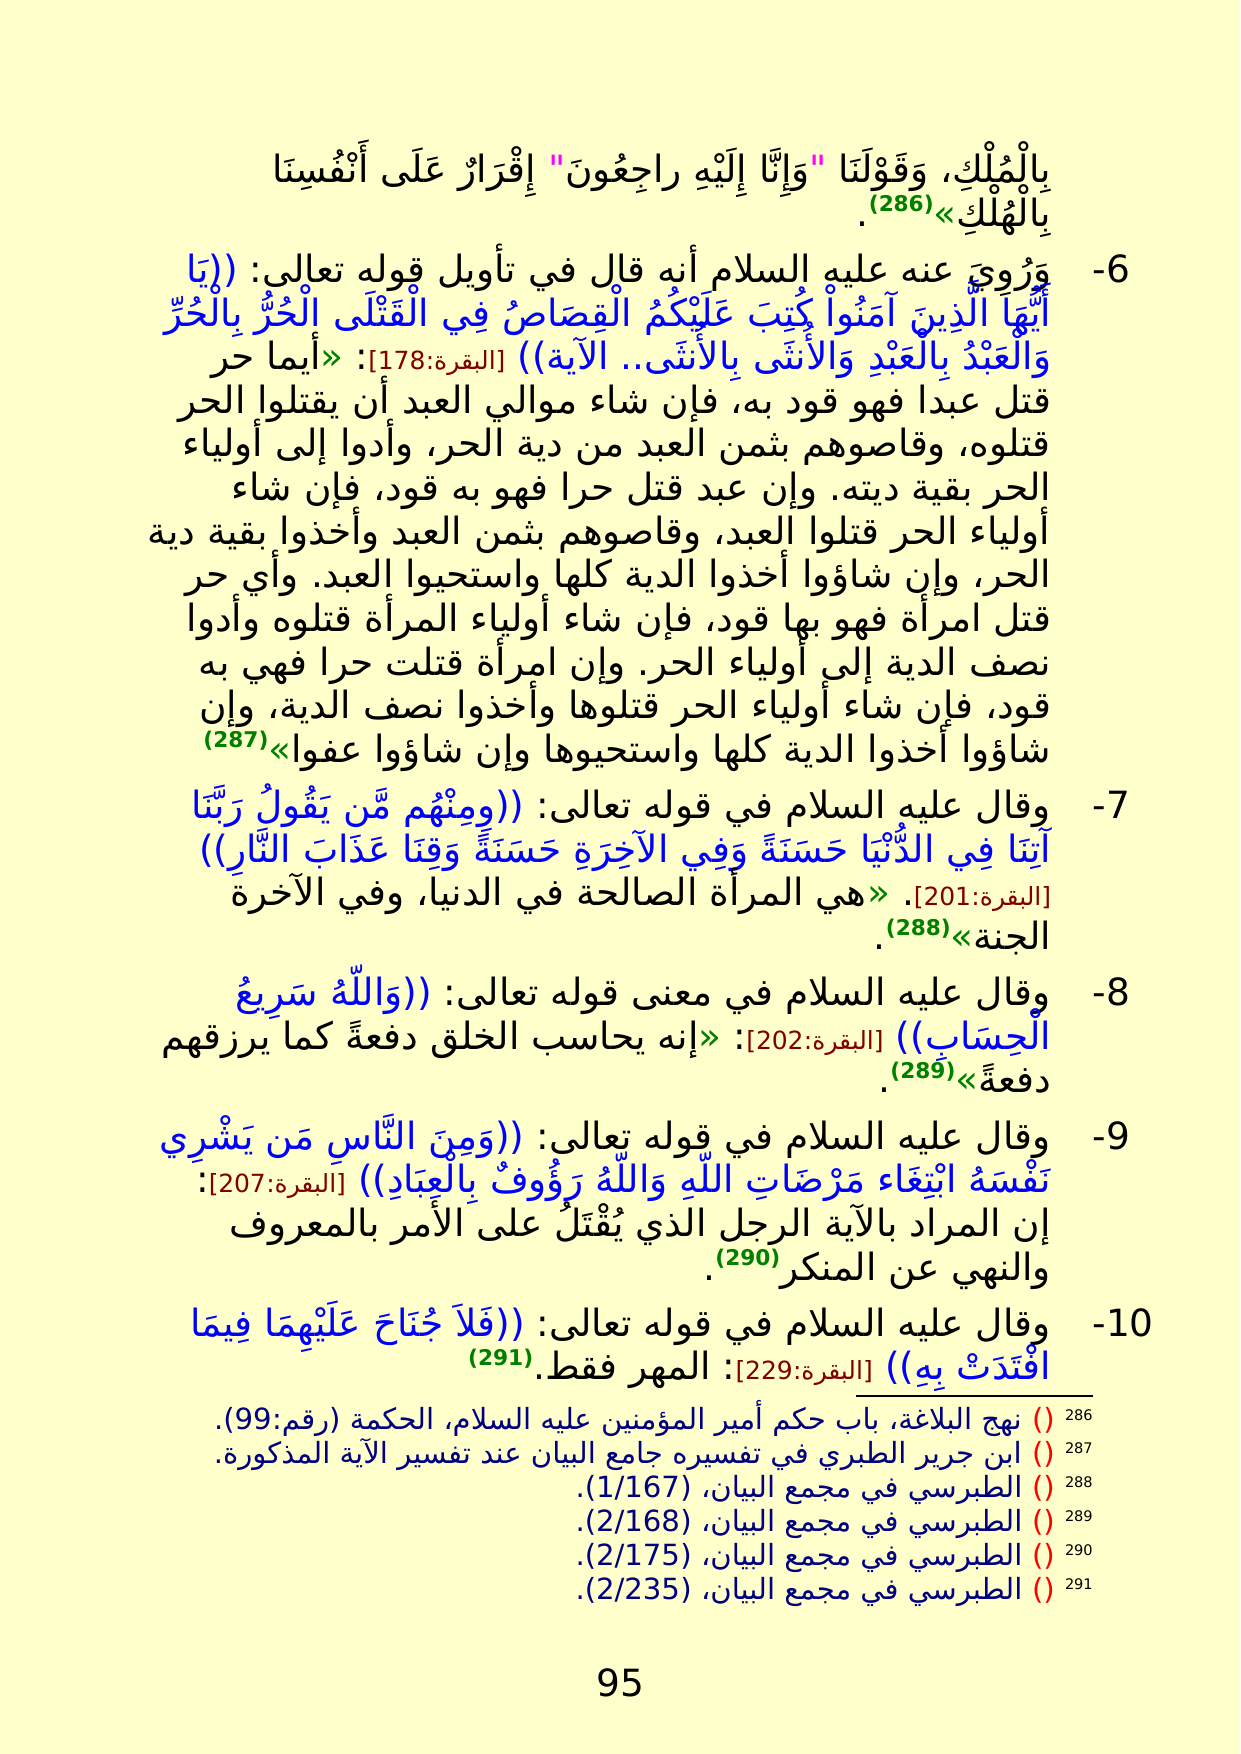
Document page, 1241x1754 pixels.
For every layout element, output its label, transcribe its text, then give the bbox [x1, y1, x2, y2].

list وقال عليه السلام حين سَمِعَ رَجُلاً يَقُولُ: ((إِنَّا لِلَّهِ وَإِنَّا إِلَيْهِ راجِعُونَ)) [البقرة:156]: «إِنَّ قَوْلَنَا "إِنَّا لِلَّهِ" إِقْرَارٌ عَلَى أَنْفُسِنَا بِالْمُلْكِ، وَقَوْلَنَا "وَإِنَّا إِلَيْهِ راجِعُونَ" إِقْرَارٌ عَلَى أَنْفُسِنَا بِالْهُلْكِ»(). [148, 148, 1092, 235]
list وقال عليه السلام في معنى قوله تعالى: ((وَاللّهُ سَرِيعُ الْحِسَابِ)) [البقرة:202]: «إنه يحاسب الخلق دفعةً كما يرزقهم دفعةً»(). [148, 971, 1092, 1102]
list وقال عليه السلام في قوله تعالى: ((وَمِنَ النَّاسِ مَن يَشْرِي نَفْسَهُ ابْتِغَاء مَرْضَاتِ اللّهِ وَاللّهُ رَؤُوفٌ بِالْعِبَادِ)) [البقرة:207]: إن المراد بالآية الرجل الذي يُقْتَلُ على الأمر بالمعروف والنهي عن المنكر(). [148, 1114, 1092, 1289]
list وَرُوِيَ عنه عليه السلام أنه قال في تأويل قوله تعالى: ((يَا أَيُّهَا الَّذِينَ آمَنُواْ كُتِبَ عَلَيْكُمُ الْقِصَاصُ فِي الْقَتْلَى الْحُرُّ بِالْحُرِّ وَالْعَبْدُ بِالْعَبْدِ وَالأُنثَى بِالأُنثَى.. الآية)) [البقرة:178]: «أيما حر قتل عبدا فهو قود به، فإن شاء موالي العبد أن يقتلوا الحر قتلوه، وقاصوهم بثمن العبد من دية الحر، وأدوا إلى أولياء الحر بقية ديته. وإن عبد قتل حرا فهو به قود، فإن شاء أولياء الحر قتلوا العبد، وقاصوهم بثمن العبد وأخذوا بقية دية الحر، وإن شاؤوا أخذوا الدية كلها واستحيوا العبد. وأي حر قتل امرأة فهو بها قود، فإن شاء أولياء المرأة قتلوه وأدوا نصف الدية إلى أولياء الحر. وإن امرأة قتلت حرا فهي به قود، فإن شاء أولياء الحر قتلوها وأخذوا نصف الدية، وإن شاؤوا أخذوا الدية كلها واستحيوها وإن شاؤوا عفوا»()‏ [148, 247, 1092, 771]
list وقال عليه السلام في قوله تعالى: ((فَلاَ جُنَاحَ عَلَيْهِمَا فِيمَا افْتَدَتْ بِهِ)) [البقرة:229]: المهر فقط.() [148, 1301, 1092, 1389]
list وقال عليه السلام في قوله تعالى: ((وِمِنْهُم مَّن يَقُولُ رَبَّنَا آتِنَا فِي الدُّنْيَا حَسَنَةً وَفِي الآخِرَةِ حَسَنَةً وَقِنَا عَذَابَ النَّارِ)) [البقرة:201]. «هي المرأة الصالحة في الدنيا، وفي الآخرة الجنة»(). [148, 784, 1092, 958]
